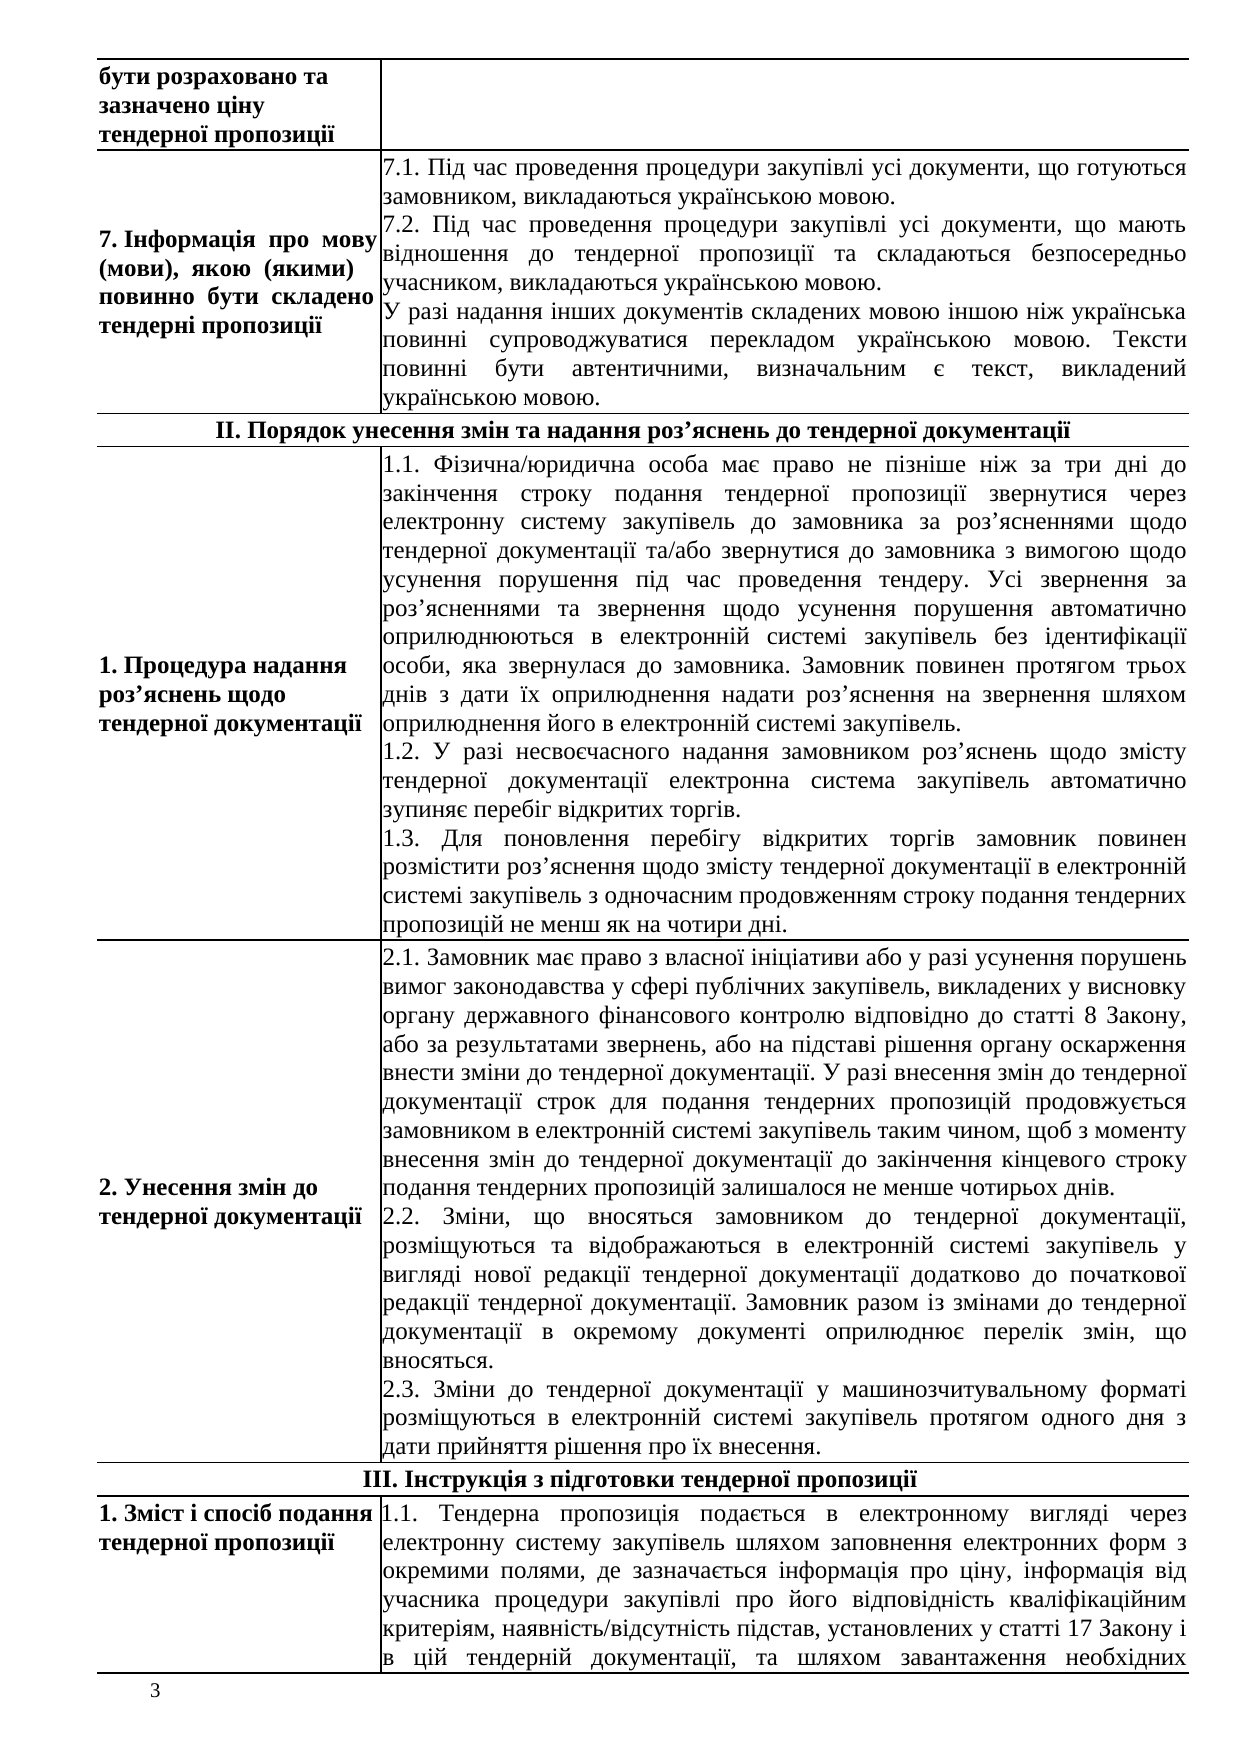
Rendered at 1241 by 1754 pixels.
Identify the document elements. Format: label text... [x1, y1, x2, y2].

table_cell 2. Унесення змін до тендерної документації [97, 941, 380, 1461]
table_cell 7.1. Під час проведення процедури закупівлі усі документи, що готуються замовником, викладаються українською мовою. 7.2. Під час проведення процедури закупівлі усі документи, що мають відношення до тендерної пропозиції та складаються безпосередньо учасником, викладаються українською мовою. У разі надання інших документів складених мовою іншою ніж українська повинні супроводжуватися перекладом українською мовою. Тексти повинні бути автентичними, визначальним є текст, викладений українською мовою. [382, 151, 1189, 412]
table_cell 2.1. Замовник має право з власної ініціативи або у разі усунення порушень вимог законодавства у сфері публічних закупівель, викладених у висновку органу державного фінансового контролю відповідно до статті 8 Закону, або за результатами звернень, або на підставі рішення органу оскарження внести зміни до тендерної документації. У разі внесення змін до тендерної документації строк для подання тендерних пропозицій продовжується замовником в електронній системі закупівель таким чином, щоб з моменту внесення змін до тендерної документації до закінчення кінцевого строку подання тендерних пропозицій залишалося не менше чотирьох днів. 2.2. Зміни, що вносяться замовником до тендерної документації, розміщуються та відображаються в електронній системі закупівель у вигляді нової редакції тендерної документації додатково до початкової редакції тендерної документації. Замовник разом із змінами до тендерної документації в окремому документі оприлюднює перелік змін, що вносяться. 2.3. Зміни до тендерної документації у машинозчитувальному форматі розміщуються в електронній системі закупівель протягом одного дня з дати прийняття рішення про їх внесення. [382, 941, 1189, 1461]
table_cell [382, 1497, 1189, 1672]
table_cell 7. Інформація про мову (мови), якою (якими) повинно бути складено тендерні пропозиції [97, 151, 380, 412]
table_cell 1. Процедура надання роз’яснень щодо тендерної документації [97, 447, 380, 939]
table_cell II. Порядок унесення змін та надання роз’яснень до тендерної документації [97, 414, 1189, 446]
table_cell 1.1. Фізична/юридична особа має право не пізніше ніж за три дні до закінчення строку подання тендерної пропозиції звернутися через електронну систему закупівель до замовника за роз’ясненнями щодо тендерної документації та/або звернутися до замовника з вимогою щодо усунення порушення під час проведення тендеру. Усі звернення за роз’ясненнями та звернення щодо усунення порушення автоматично оприлюднюються в електронній системі закупівель без ідентифікації особи, яка звернулася до замовника. Замовник повинен протягом трьох днів з дати їх оприлюднення надати роз’яснення на звернення шляхом оприлюднення його в електронній системі закупівель. 1.2. У разі несвоєчасного надання замовником роз’яснень щодо змісту тендерної документації електронна система закупівель автоматично зупиняє перебіг відкритих торгів. 1.3. Для поновлення перебігу відкритих торгів замовник повинен розмістити роз’яснення щодо змісту тендерної документації в електронній системі закупівель з одночасним продовженням строку подання тендерних пропозицій не менш як на чотири дні. [382, 447, 1189, 939]
table_cell III. Інструкція з підготовки тендерної пропозиції [97, 1463, 1189, 1495]
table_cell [382, 60, 1189, 149]
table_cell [97, 1497, 380, 1672]
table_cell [97, 60, 380, 149]
